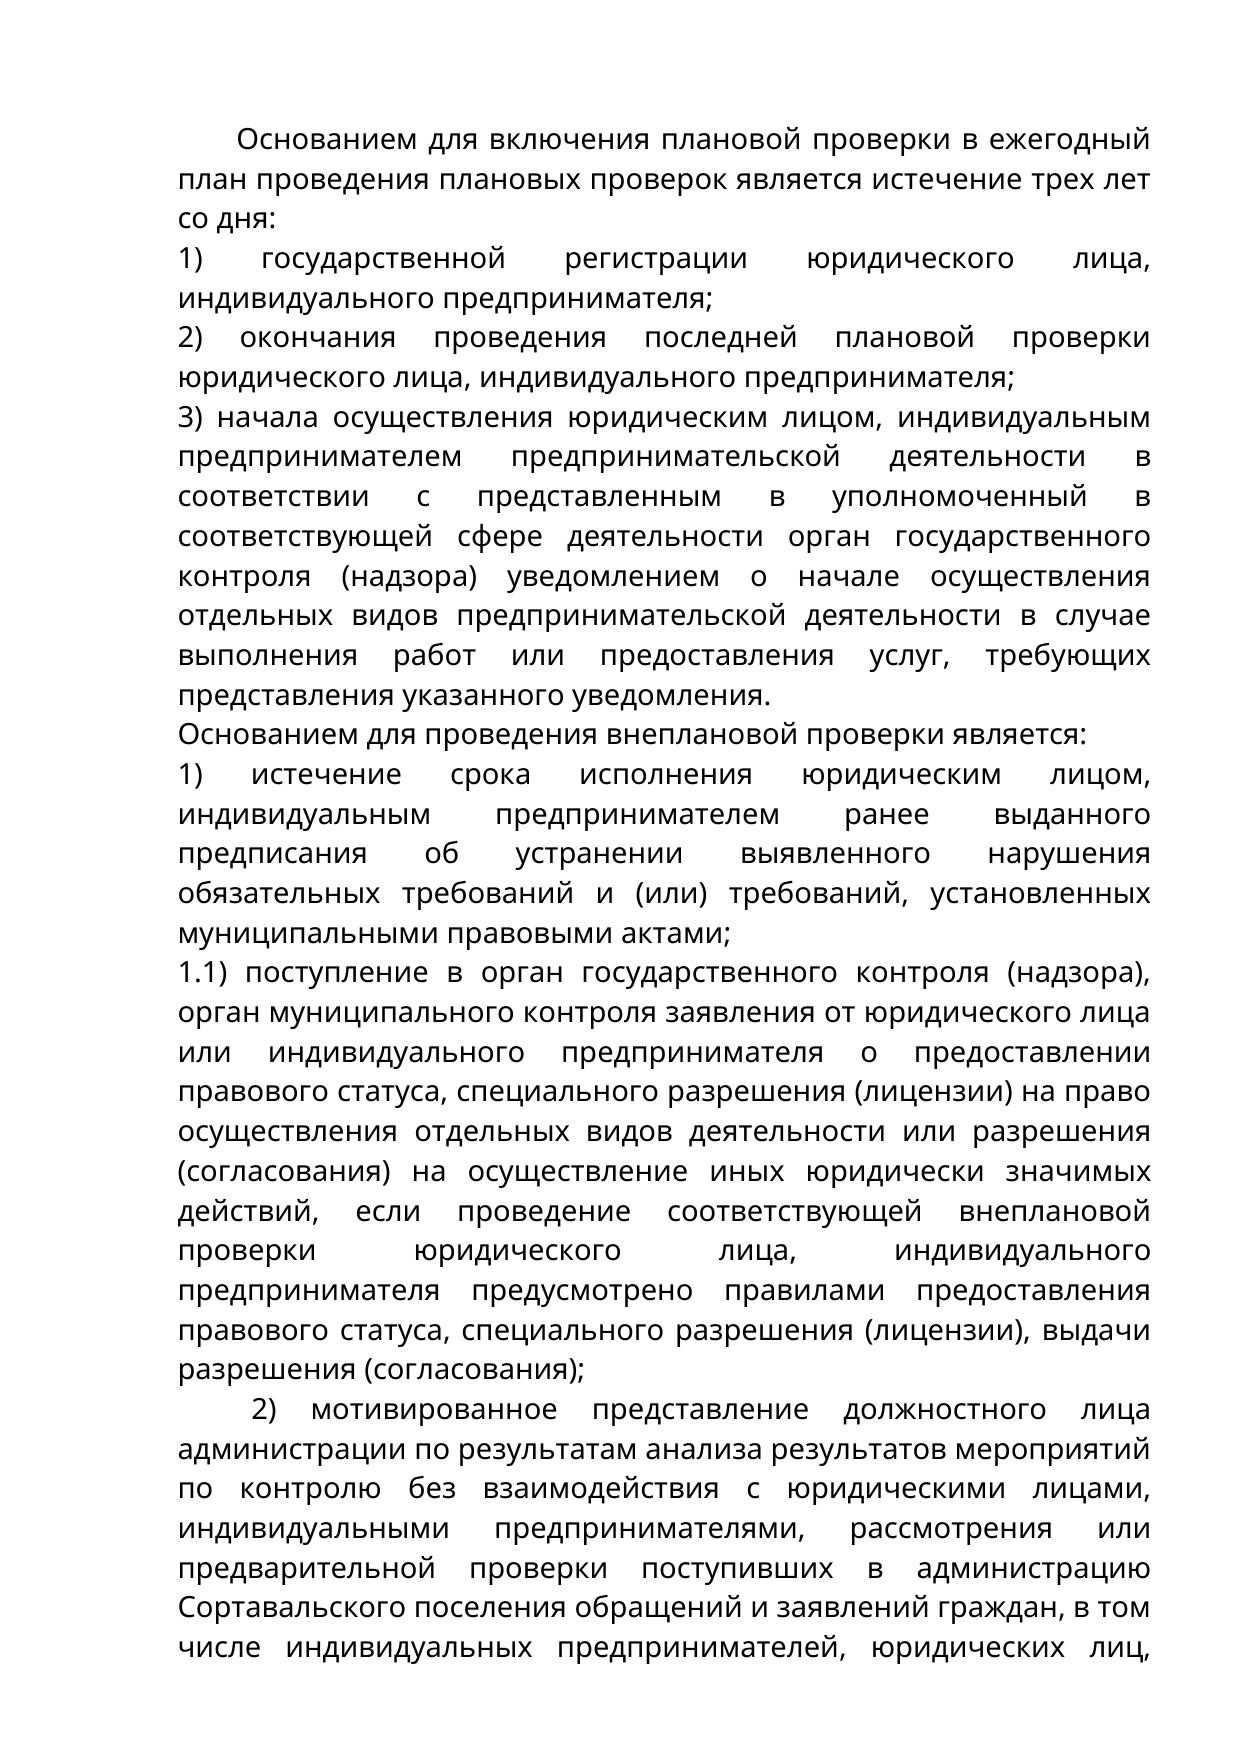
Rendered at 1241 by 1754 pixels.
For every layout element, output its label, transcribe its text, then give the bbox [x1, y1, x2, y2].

text 2) окончания проведения последней плановой проверки юридического лица, индивидуального предпринимателя; [177, 317, 1152, 396]
text 1) государственной регистрации юридического лица, индивидуального предпринимателя; [177, 237, 1152, 317]
text 1) истечение срока исполнения юридическим лицом, индивидуальным предпринимателем ранее выданного предписания об устранении выявленного нарушения обязательных требований и (или) требований, установленных муниципальными правовыми актами; [177, 753, 1152, 952]
text Основанием для включения плановой проверки в ежегодный план проведения плановых проверок является истечение трех лет со дня: [177, 118, 1152, 237]
text Основанием для проведения внеплановой проверки является: [177, 713, 1152, 753]
text 1.1) поступление в орган государственного контроля (надзора), орган муниципального контроля заявления от юридического лица или индивидуального предпринимателя о предоставлении правового статуса, специального разрешения (лицензии) на право осуществления отдельных видов деятельности или разрешения (согласования) на осуществление иных юридически значимых действий, если проведение соответствующей внеплановой проверки юридического лица, индивидуального предпринимателя предусмотрено правилами предоставления правового статуса, специального разрешения (лицензии), выдачи разрешения (согласования); [177, 952, 1152, 1388]
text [177, 1388, 1152, 1666]
text 3) начала осуществления юридическим лицом, индивидуальным предпринимателем предпринимательской деятельности в соответствии с представленным в уполномоченный в соответствующей сфере деятельности орган государственного контроля (надзора) уведомлением о начале осуществления отдельных видов предпринимательской деятельности в случае выполнения работ или предоставления услуг, требующих представления указанного уведомления. [177, 396, 1152, 713]
